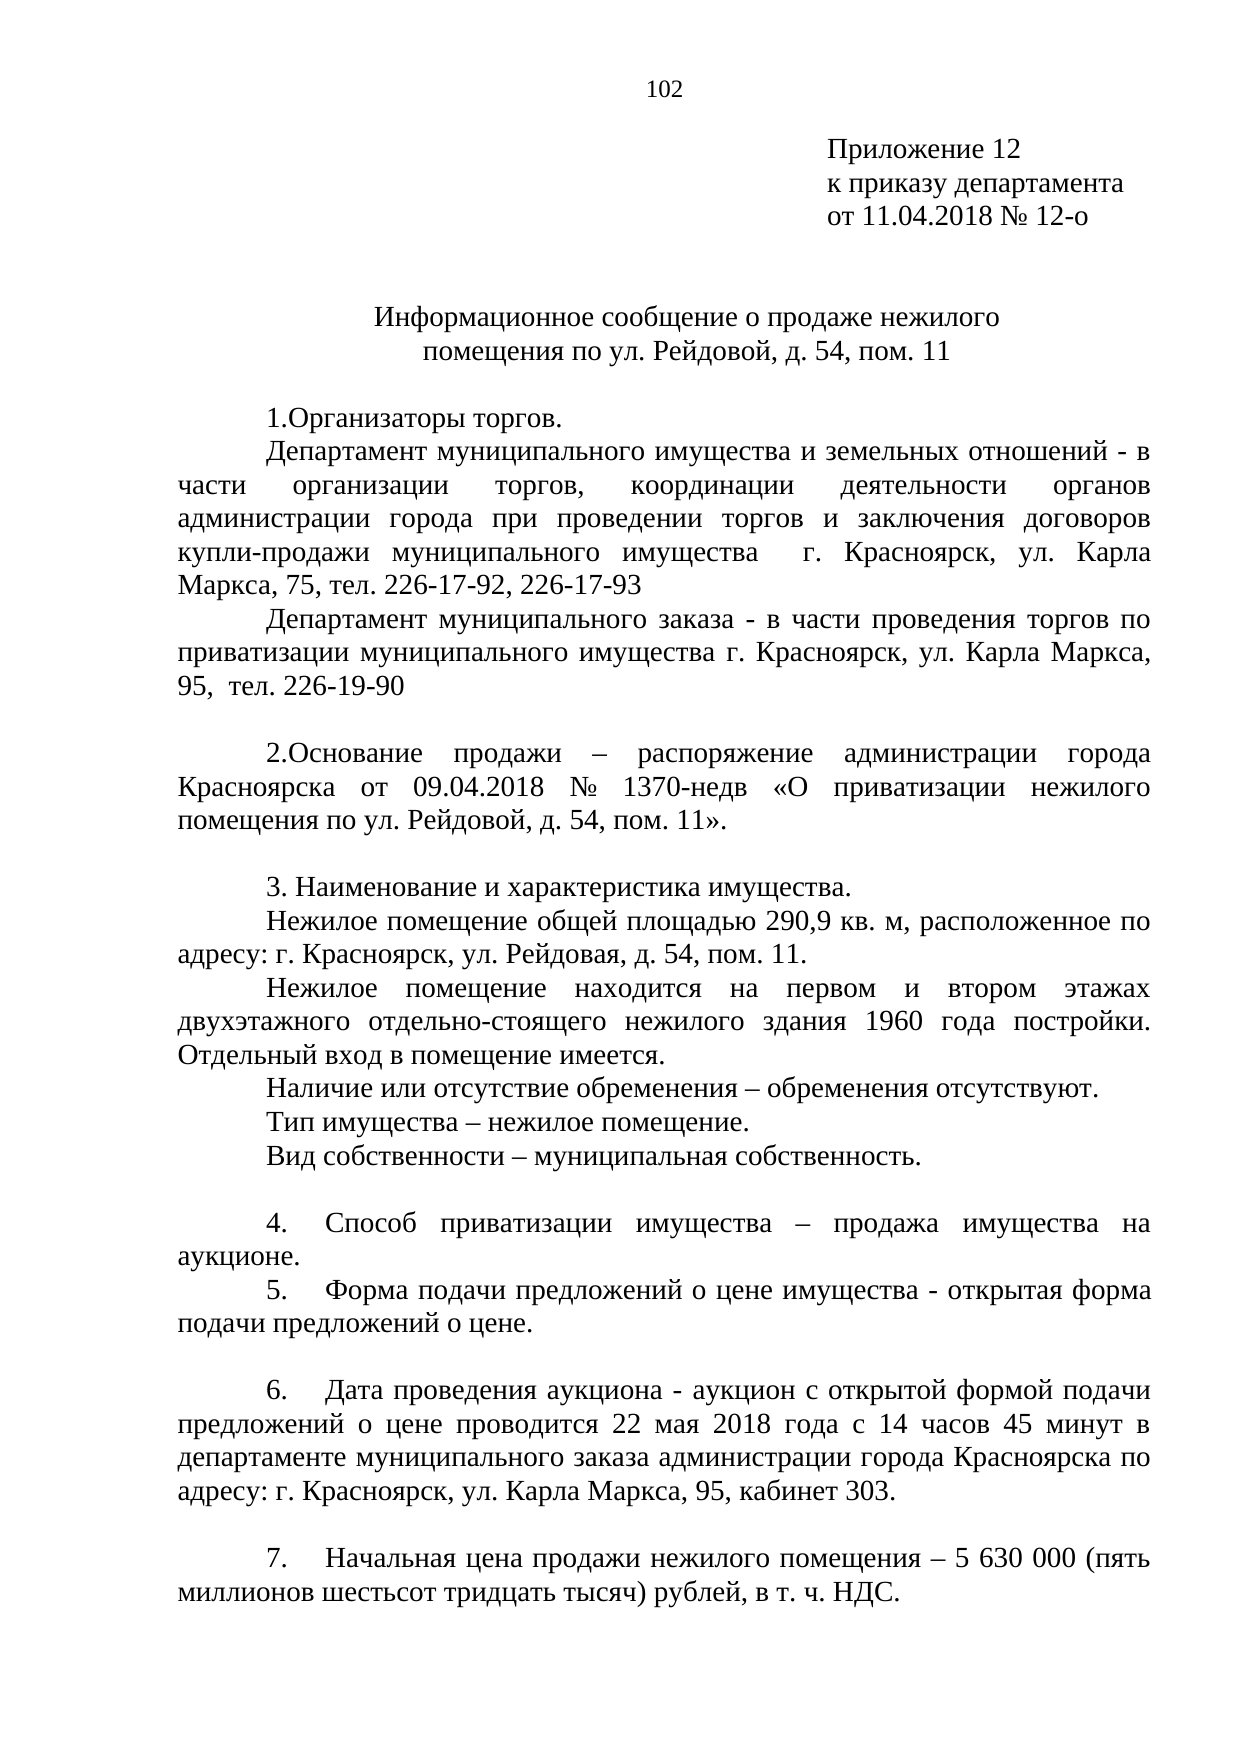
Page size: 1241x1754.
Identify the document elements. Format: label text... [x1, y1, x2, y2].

text Департамент муниципального заказа - в части проведения торгов по приватизации муниципального имущества г. Красноярск, ул. Карла Маркса, 95, тел. 226-19-90 [177, 601, 1152, 702]
list Способ приватизации имущества – продажа имущества на аукционе. [177, 1205, 1152, 1272]
subtitle помещения по ул. Рейдовой, д. 54, пом. 11 [177, 333, 1152, 366]
text Вид собственности – муниципальная собственность. [177, 1138, 1152, 1171]
list Дата проведения аукциона - аукцион с открытой формой подачи предложений о цене проводится 22 мая 2018 года с 14 часов 45 минут в департаменте муниципального заказа администрации города Красноярска по адресу: г. Красноярск, ул. Карла Маркса, 95, кабинет 303. [177, 1372, 1152, 1507]
text Наличие или отсутствие обременения – обременения отсутствуют. [177, 1071, 1152, 1104]
text Нежилое помещение находится на первом и втором этажах двухэтажного отдельно-стоящего нежилого здания 1960 года постройки. Отдельный вход в помещение имеется. [177, 970, 1152, 1071]
text к приказу департамента [827, 165, 1152, 198]
text 3. Наименование и характеристика имущества. [177, 869, 1152, 903]
text Нежилое помещение общей площадью 290,9 кв. м, расположенное по адресу: г. Красноярск, ул. Рейдовая, д. 54, пом. 11. [177, 903, 1152, 970]
list Основание продажи – распоряжение администрации города Красноярска от 09.04.2018 № 1370-недв «О приватизации нежилого помещения по ул. Рейдовой, д. 54, пом. 11». [177, 735, 1152, 836]
subtitle Информационное сообщение о продаже нежилого [177, 299, 1152, 333]
text Тип имущества – нежилое помещение. [177, 1104, 1152, 1138]
text Департамент муниципального имущества и земельных отношений - в части организации торгов, координации деятельности органов администрации города при проведении торгов и заключения договоров купли-продажи муниципального имущества г. Красноярск, ул. Карла Маркса, 75, тел. 226-17-92, 226-17-93 [177, 433, 1152, 601]
list Начальная цена продажи нежилого помещения – 5 630 000 (пять миллионов шестьсот тридцать тысяч) рублей, в т. ч. НДС. [177, 1540, 1152, 1607]
text от 11.04.2018 № 12-о [827, 198, 1152, 232]
list Организаторы торгов. [177, 400, 1152, 433]
subtitle Приложение 12 [827, 131, 1152, 165]
list Форма подачи предложений о цене имущества - открытая форма подачи предложений о цене. [177, 1272, 1152, 1339]
